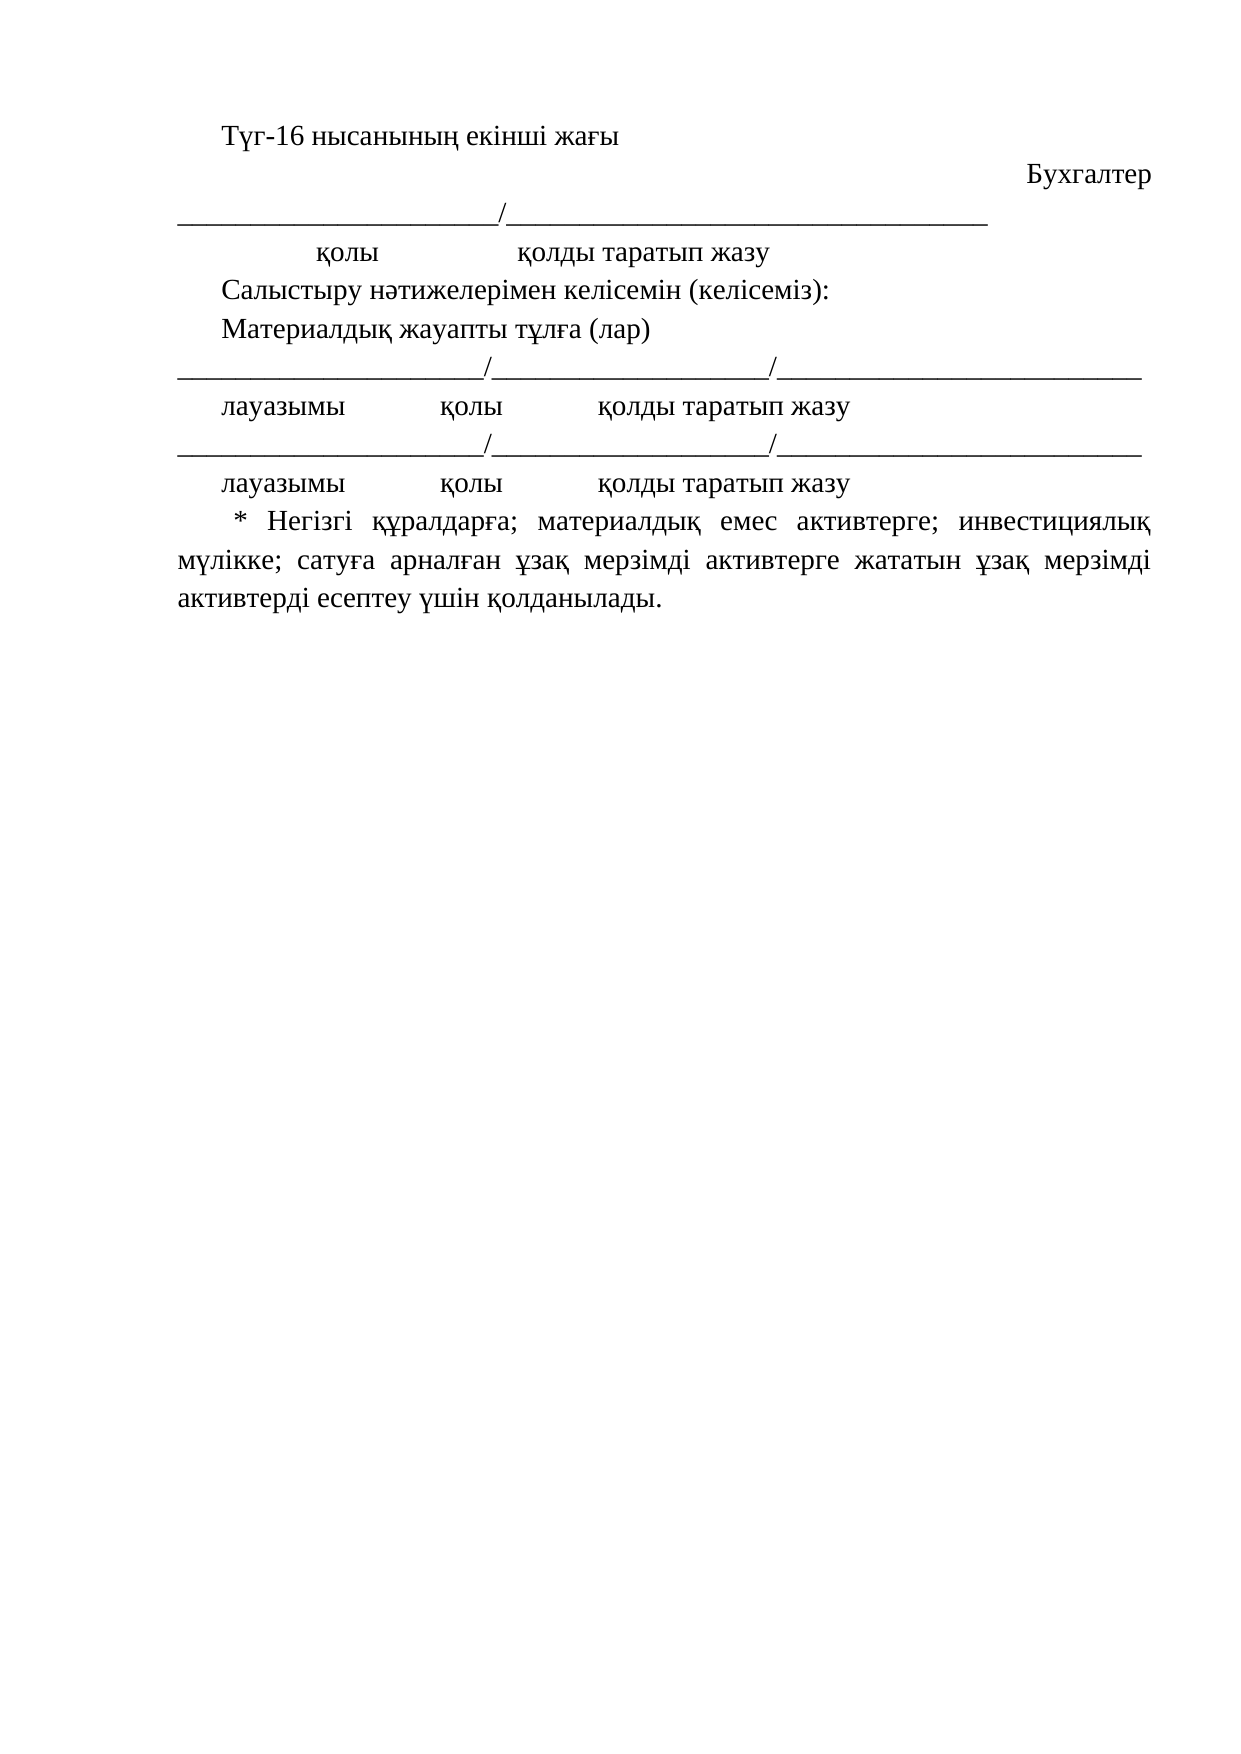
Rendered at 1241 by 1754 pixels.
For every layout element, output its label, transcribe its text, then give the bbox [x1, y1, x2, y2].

text Түг-16 нысанының екінші жағы [177, 118, 1152, 152]
text * Негізгі құралдарға; материалдық емес активтерге; инвестициялық мүлікке; сатуға арналған ұзақ мерзімді активтерге жататын ұзақ мерзімді активтерді есептеу үшін қолданылады. [177, 503, 1152, 614]
text лауазымы қолы қолды таратып жазу [177, 388, 1152, 421]
text қолы қолды таратып жазу [177, 234, 1152, 267]
text лауазымы қолы қолды таратып жазу [177, 465, 1152, 498]
text Салыстыру нәтижелерімен келісемін (келісеміз): [177, 272, 1152, 306]
text Бухгалтер ______________________/_________________________________ [177, 157, 1152, 229]
text _____________________/___________________/_________________________ [177, 426, 1152, 460]
text _____________________/___________________/_________________________ [177, 349, 1152, 383]
text Материалдық жауапты тұлға (лар) [177, 311, 1152, 344]
